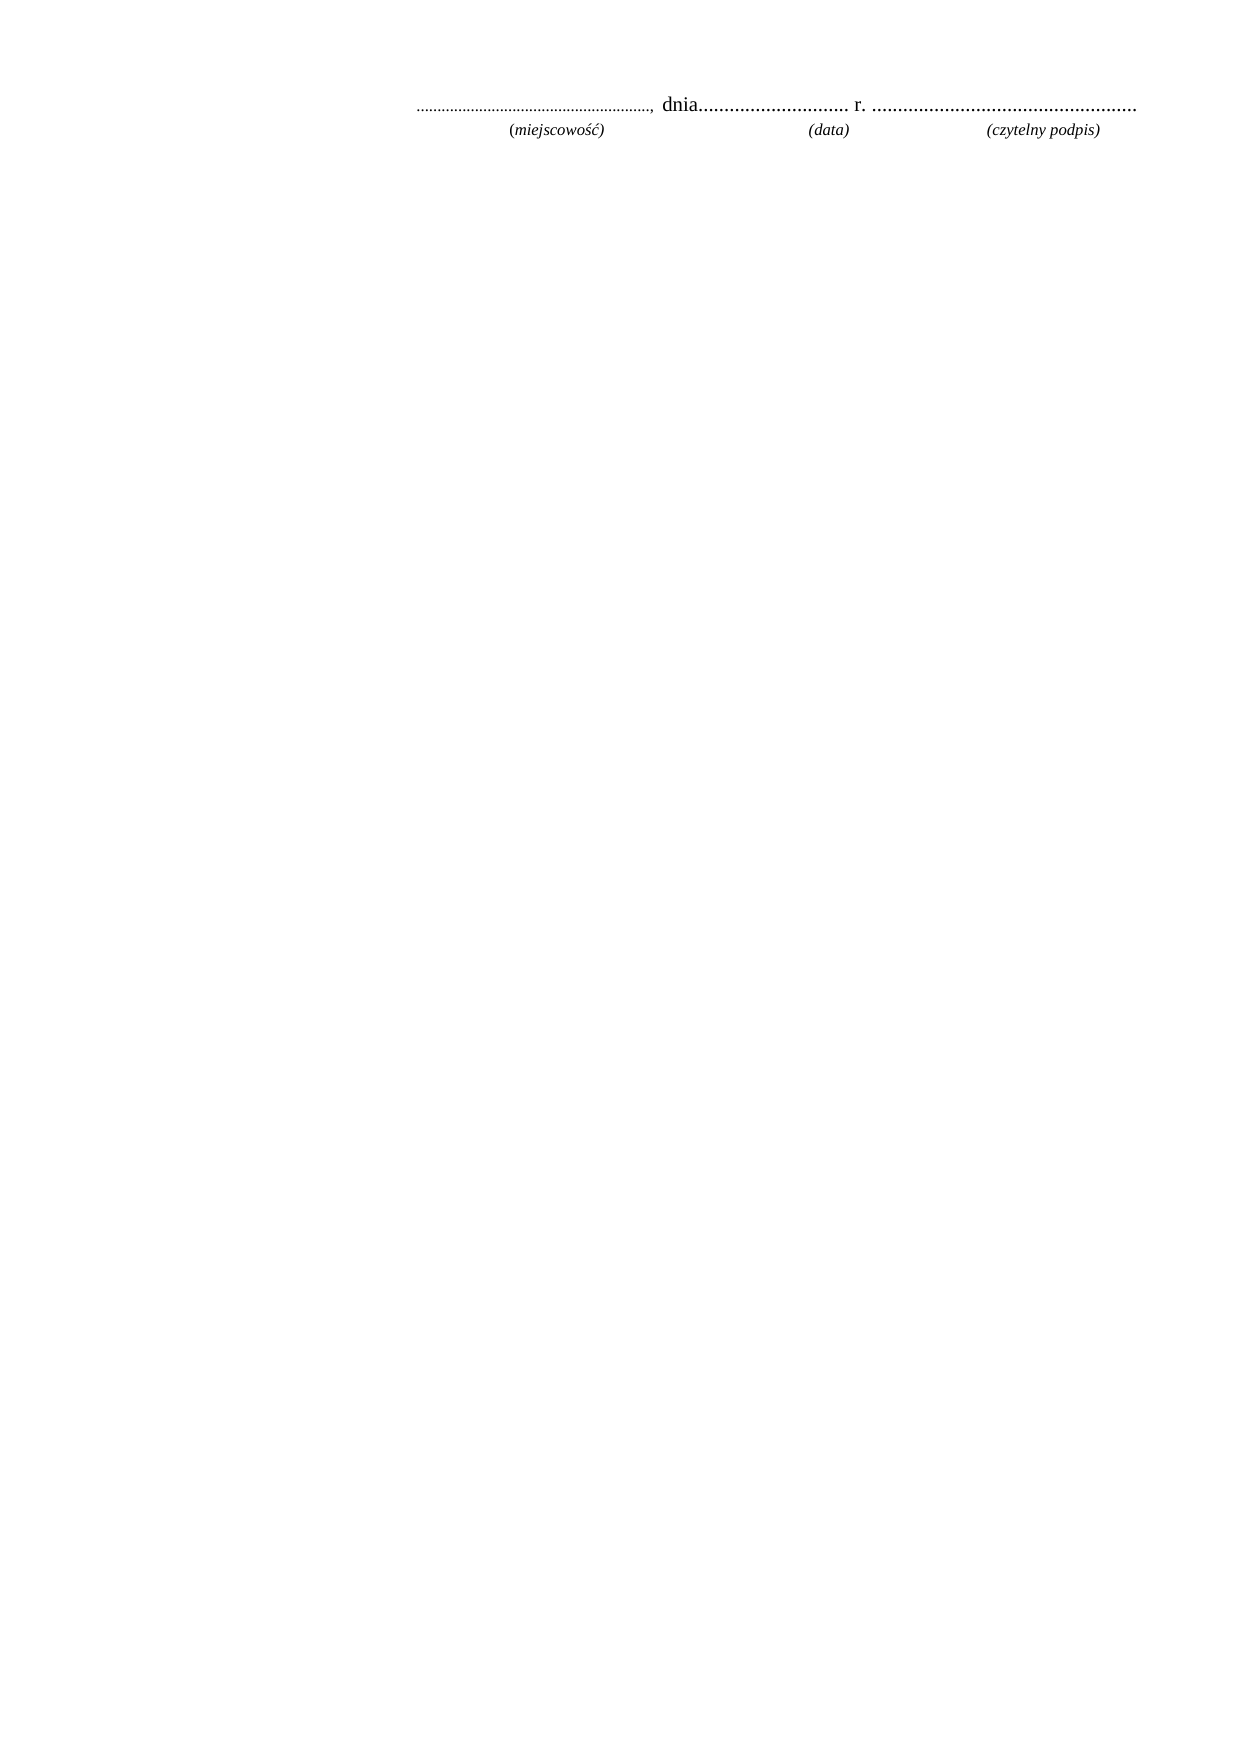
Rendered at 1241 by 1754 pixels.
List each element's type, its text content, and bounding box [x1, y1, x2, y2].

text (miejscowość) (data) (czytelny podpis) [59, 120, 1137, 139]
text ........................................................, dnia............................. r. ................................................... [59, 92, 1137, 116]
